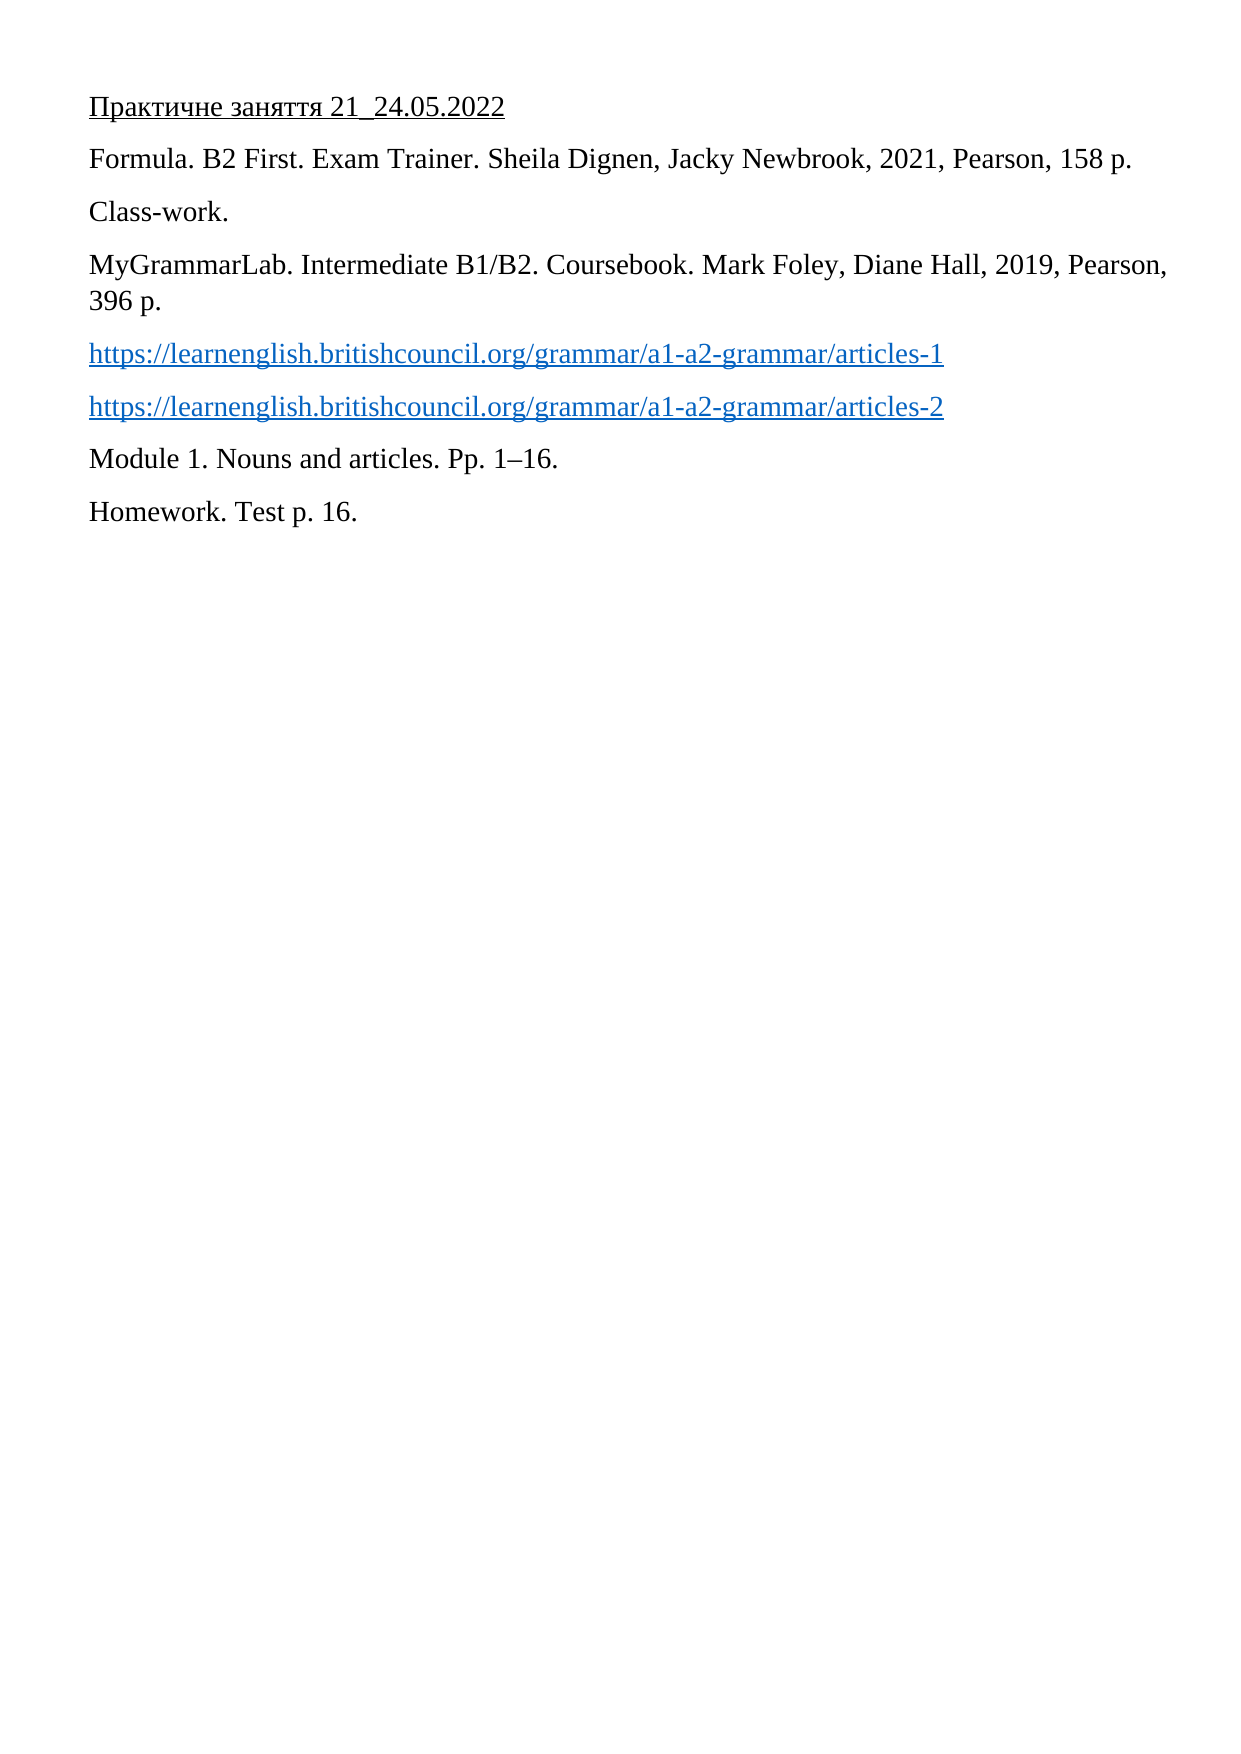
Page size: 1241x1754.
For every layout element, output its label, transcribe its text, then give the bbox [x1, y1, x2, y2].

text Homework. Test p. 16. [89, 494, 1181, 528]
text Formula. B2 First. Exam Trainer. Sheila Dignen, Jacky Newbrook, 2021, Pearson, 158 p. [89, 141, 1181, 175]
text Class-work. [89, 194, 1181, 228]
text https://learnenglish.britishcouncil.org/grammar/a1-a2-grammar/articles-2 [89, 389, 1181, 422]
text Module 1. Nouns and articles. Pp. 1–16. [89, 442, 1181, 475]
text Практичне заняття 21_24.05.2022 [89, 89, 1181, 122]
text https://learnenglish.britishcouncil.org/grammar/a1-a2-grammar/articles-1 [89, 336, 1181, 369]
text MyGrammarLab. Intermediate B1/B2. Coursebook. Mark Foley, Diane Hall, 2019, Pearson, 396 p. [89, 247, 1181, 317]
